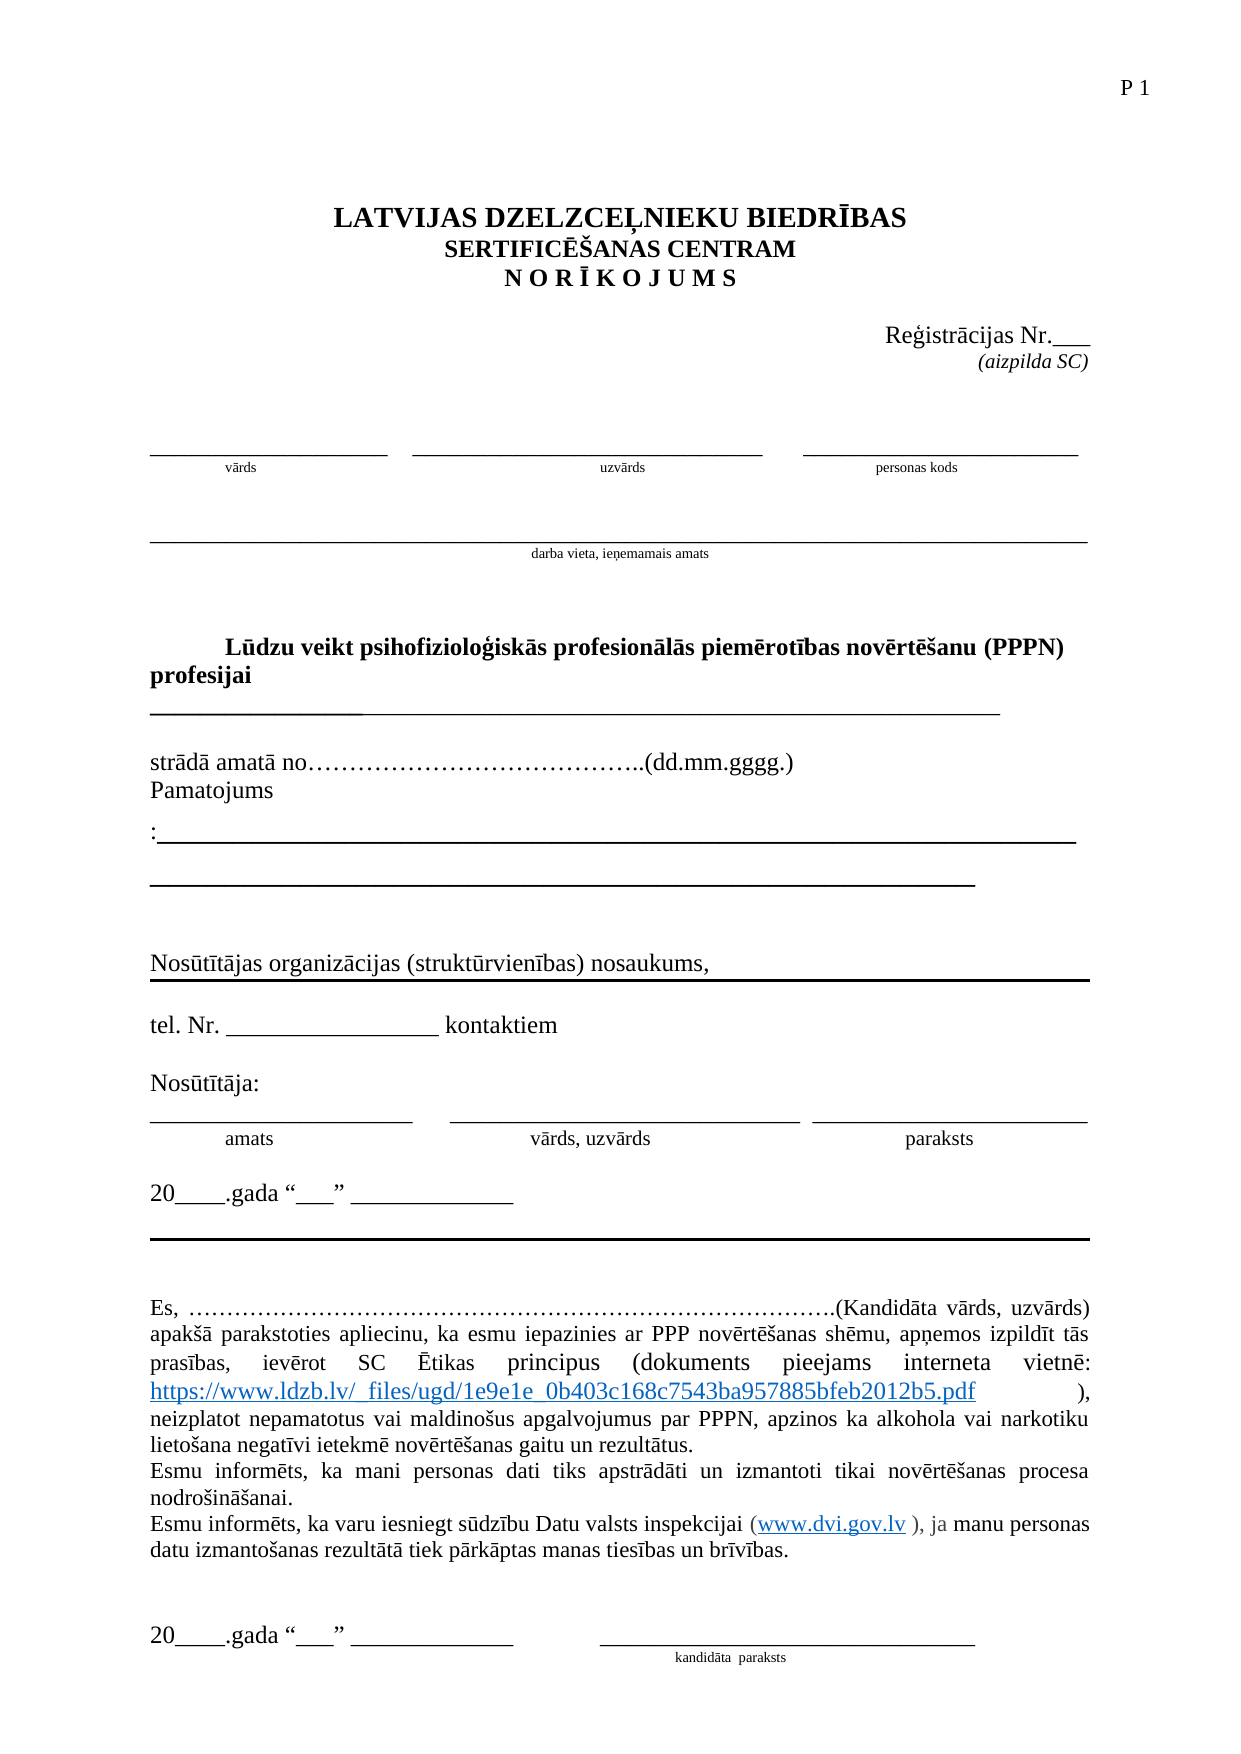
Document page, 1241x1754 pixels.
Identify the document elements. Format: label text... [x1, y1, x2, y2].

text tel. Nr. _________________ kontaktiem [150, 1011, 1090, 1039]
text NORĪKOJUMS [150, 263, 1090, 291]
text Nosūtītājas organizācijas (struktūrvienības) nosaukums, [150, 948, 1090, 979]
subtitle Reģistrācijas Nr.___ [150, 320, 1090, 349]
text strādā amatā no…………………………………..(dd.mm.gggg.) [150, 747, 1090, 775]
subtitle (aizpilda SC) [150, 349, 1090, 373]
text Nosūtītāja: [150, 1068, 1090, 1097]
text Es, ………………………………………………………………………….(Kandidāta vārds, uzvārds) apakšā parakstoties apliecinu, ka esmu iepazinies ar PPP novērtēšanas shēmu, apņemos izpildīt tās prasības, ievērot SC Ētikas principus (dokuments pieejams interneta vietnē: https://www.ldzb.lv/_files/ugd/1e9e1e_0b403c168c7543ba957885bfeb2012b5.pdf ), neizplatot nepamatotus vai maldinošus apgalvojumus par PPPN, apzinos ka alkohola vai narkotiku lietošana negatīvi ietekmē novērtēšanas gaitu un rezultātus. [150, 1294, 1090, 1457]
text ___________________________________________________________________________ [150, 517, 1090, 545]
text amats vārds, uzvārds paraksts [150, 1126, 1090, 1150]
text _____________________ ____________________________ ______________________ [150, 1097, 1090, 1126]
text SERTIFICĒŠANAS CENTRAM [150, 234, 1090, 263]
text Esmu informēts, ka varu iesniegt sūdzību Datu valsts inspekcijai (www.dvi.gov.lv ), ja manu personas datu izmantošanas rezultātā tiek pārkāptas manas tiesības un brīvības. [150, 1510, 1090, 1563]
text darba vieta, ieņemamais amats [150, 545, 1090, 574]
text Esmu informēts, ka mani personas dati tiks apstrādāti un izmantoti tikai novērtēšanas procesa nodrošināšanai. [150, 1457, 1090, 1510]
text 20____.gada “___” _____________ ______________________________ [150, 1620, 1090, 1649]
text vārds uzvārds personas kods [150, 459, 1090, 488]
text Pamatojums:_____________________________________________________________________________________________ [150, 775, 1090, 890]
subtitle LATVIJAS DZELZCEĻNIEKU BIEDRĪBAS [150, 200, 1090, 234]
text ___________________ ____________________________ ______________________ [150, 430, 1090, 459]
text Lūdzu veikt psihofizioloģiskās profesionālās piemērotības novērtēšanu (PPPN) profesijai ____________________________________________________________________ [150, 632, 1090, 718]
text 20____.gada “___” _____________ [150, 1178, 1090, 1207]
text kandidāta paraksts [600, 1649, 1090, 1678]
